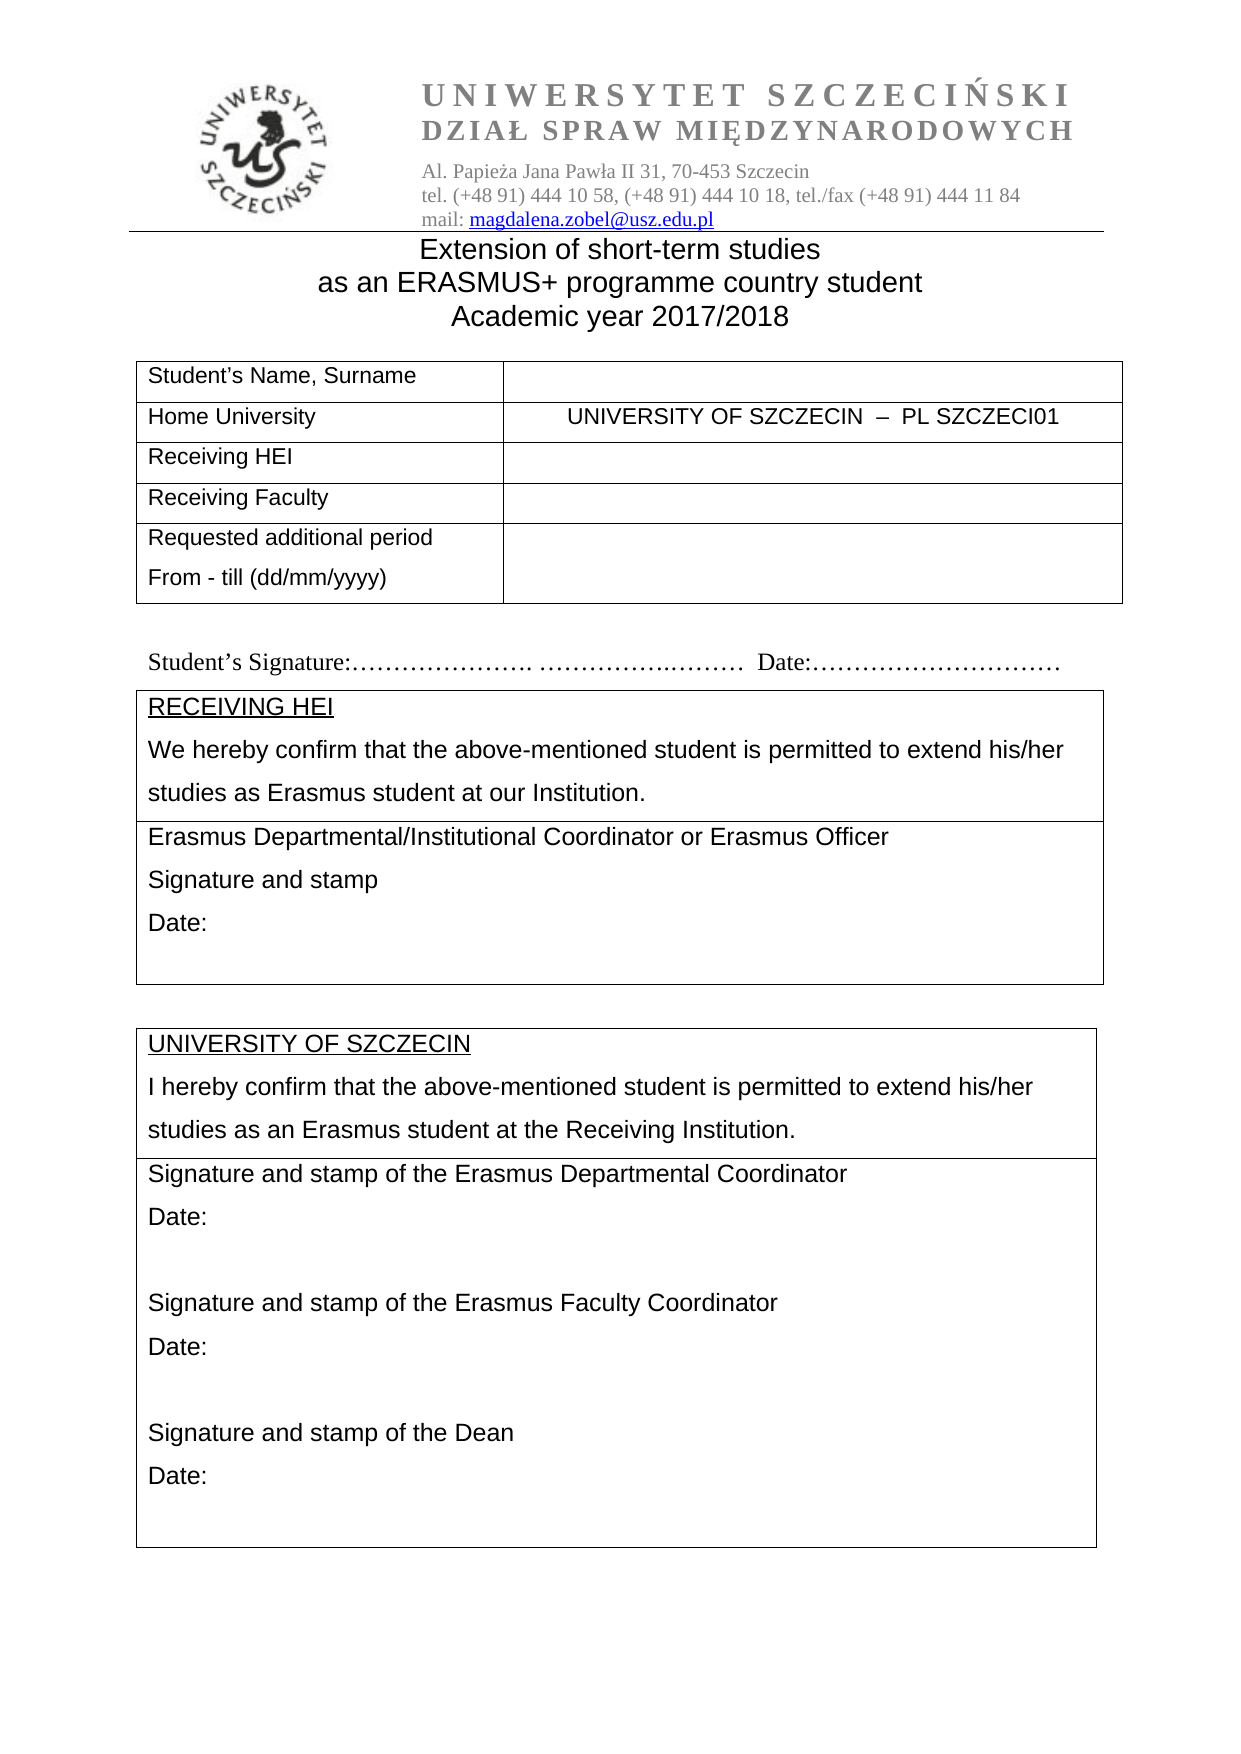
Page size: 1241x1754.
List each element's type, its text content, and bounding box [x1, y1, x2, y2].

table_cell Requested additional period From - till (dd/mm/yyyy) [137, 524, 503, 603]
picture [188, 74, 337, 223]
table_header [129, 75, 410, 231]
table_cell Receiving Faculty [137, 484, 503, 523]
table_header [504, 362, 1122, 402]
text Extension of short-term studies [148, 232, 1093, 266]
table_cell Erasmus Departmental/Institutional Coordinator or Erasmus Officer Signature and stamp Date: [137, 822, 1103, 983]
table_cell [504, 484, 1122, 523]
table_cell UNIVERSITY OF SZCZECIN – PL SZCZECI01 [504, 403, 1122, 442]
table_header RECEIVING HEI We hereby confirm that the above-mentioned student is permitted to extend his/her studies as Erasmus student at our Institution. [137, 691, 1103, 821]
table_cell Receiving HEI [137, 443, 503, 483]
text Academic year 2017/2018 [148, 299, 1093, 333]
table_cell Signature and stamp of the Erasmus Departmental Coordinator Date: Signature and stamp of the Erasmus Faculty Coordinator Date: Signature and stamp of the Dean Date: [137, 1159, 1096, 1547]
table_header Student’s Name, Surname [137, 362, 503, 402]
table_header UNIWERSYTET SZCZECIŃSKI DZIAŁ SPRAW MIĘDZYNARODOWYCH Al. Papieża Jana Pawła II 31, 70-453 Szczecin tel. (+48 91) 444 10 58, (+48 91) 444 10 18, tel./fax (+48 91) 444 11 84 mail: magdalena.zobel@usz.edu.pl [410, 75, 1104, 231]
table_cell Home University [137, 403, 503, 442]
text Student’s Signature:…………………. …………….……… Date:………………………… [148, 647, 1093, 676]
table_cell [504, 443, 1122, 483]
text as an ERASMUS+ programme country student [148, 266, 1093, 299]
table_header UNIVERSITY OF SZCZECIN I hereby confirm that the above-mentioned student is permitted to extend his/her studies as an Erasmus student at the Receiving Institution. [137, 1029, 1096, 1158]
table_cell [504, 524, 1122, 603]
